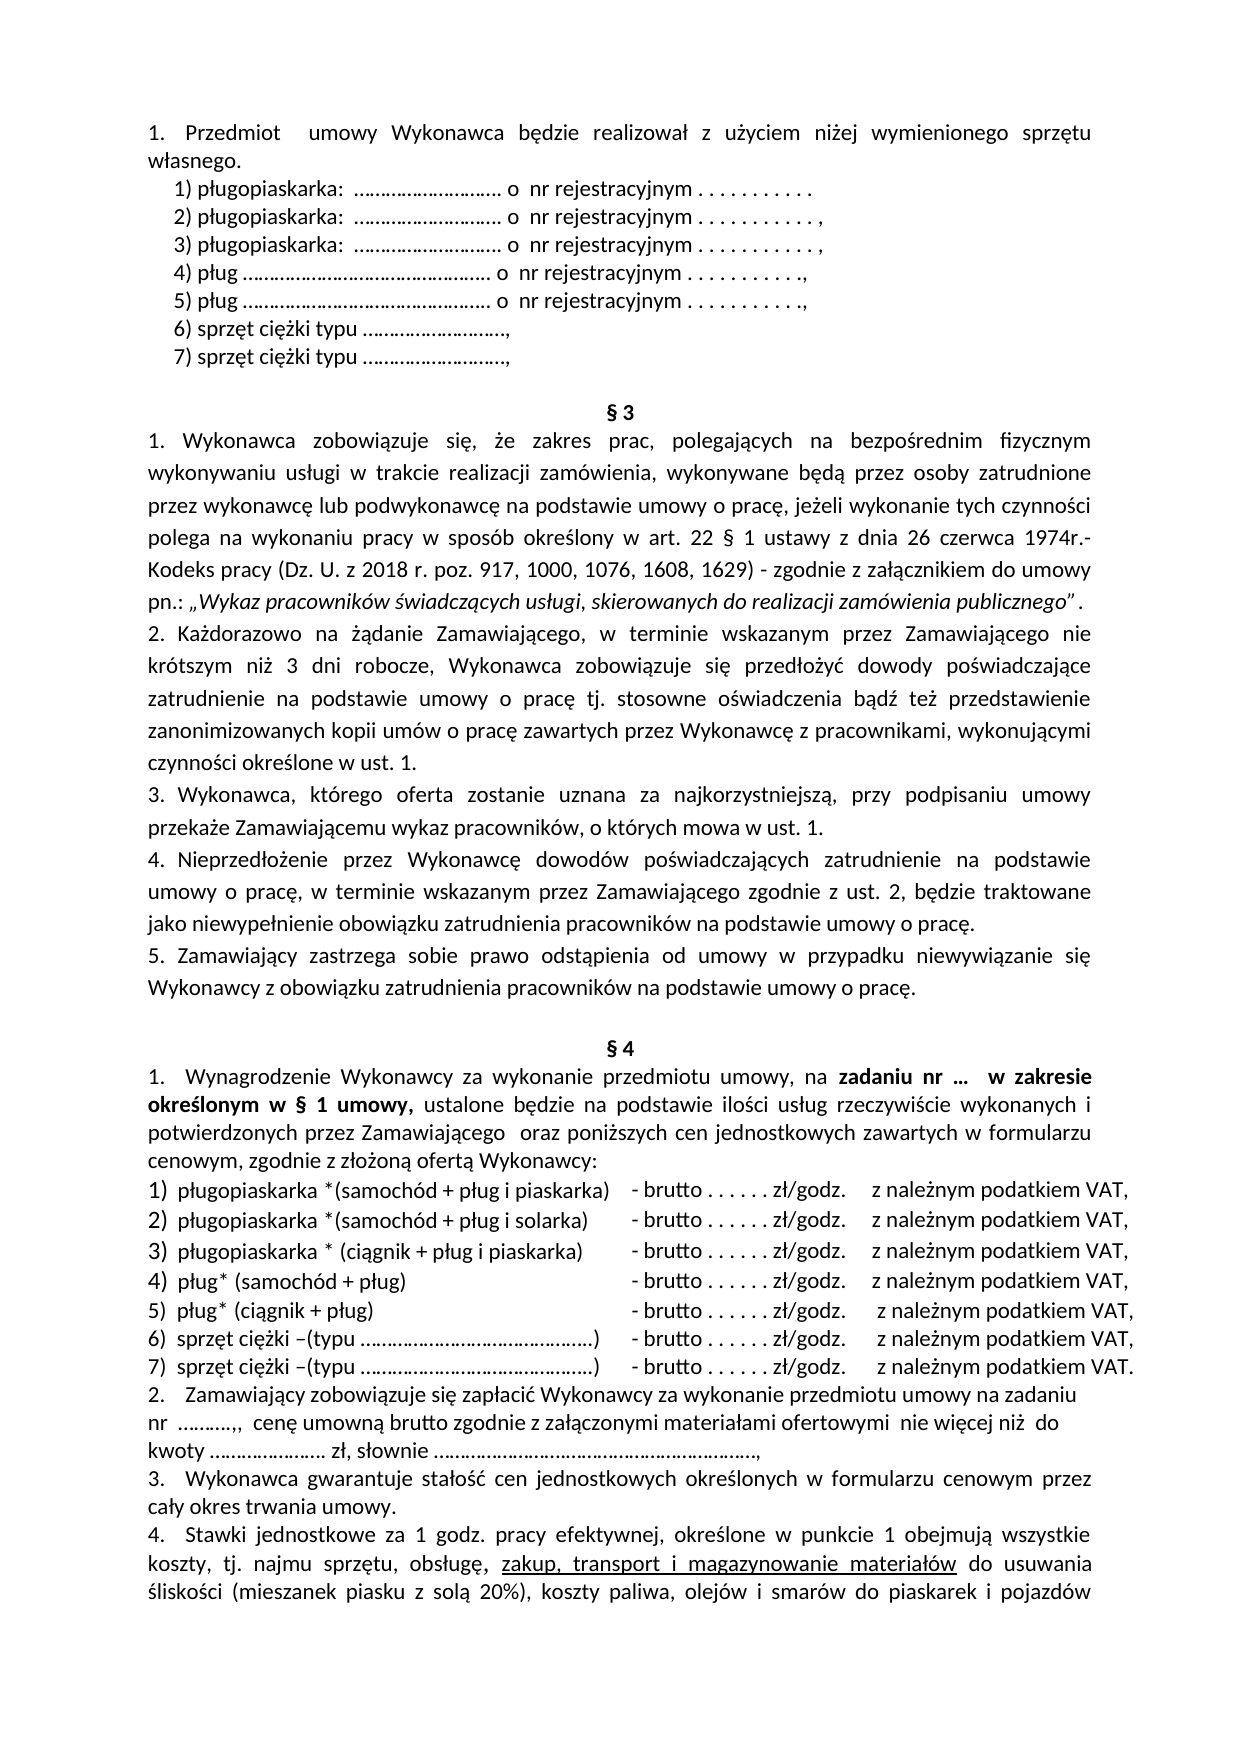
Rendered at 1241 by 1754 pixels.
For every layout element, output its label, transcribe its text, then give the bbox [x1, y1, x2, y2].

table_cell pługopiaskarka *(samochód + pług i solarka) [136, 1204, 620, 1235]
text 5. Zamawiający zastrzega sobie prawo odstąpienia od umowy w przypadku niewywiązanie się Wykonawcy z obowiązku zatrudnienia pracowników na podstawie umowy o pracę. [148, 941, 1093, 1002]
text 1) pługopiaskarka: ………………………. o nr rejestracyjnym . . . . . . . . . . . [148, 174, 1093, 202]
text 2. Każdorazowo na żądanie Zamawiającego, w terminie wskazanym przez Zamawiającego nie krótszym niż 3 dni robocze, Wykonawca zobowiązuje się przedłożyć dowody poświadczające zatrudnienie na podstawie umowy o pracę tj. stosowne oświadczenia bądź też przedstawienie zanonimizowanych kopii umów o pracę zawartych przez Wykonawcę z pracownikami, wykonującymi czynności określone w ust. 1. [148, 619, 1093, 776]
text 5) pług ……………………………………….. o nr rejestracyjnym . . . . . . . . . . ., [148, 286, 1093, 314]
table_cell pługopiaskarka * (ciągnik + pług i piaskarka) [136, 1235, 620, 1265]
list Przedmiot umowy Wykonawca będzie realizował z użyciem niżej wymienionego sprzętu własnego. [148, 118, 1093, 174]
text 2) pługopiaskarka: ………………………. o nr rejestracyjnym . . . . . . . . . . . , [148, 202, 1093, 230]
text 3) pługopiaskarka: ………………………. o nr rejestracyjnym . . . . . . . . . . . , [148, 230, 1093, 258]
table_header pługopiaskarka *(samochód + pług i piaskarka) [136, 1174, 620, 1204]
table_cell pług* (samochód + pług) [136, 1265, 620, 1296]
text 7) sprzęt ciężki typu ………………………, [148, 342, 1093, 370]
table_header - brutto . . . . . . zł/godz. z należnym podatkiem VAT, [620, 1174, 1163, 1204]
text 4. Nieprzedłożenie przez Wykonawcę dowodów poświadczających zatrudnienie na podstawie umowy o pracę, w terminie wskazanym przez Zamawiającego zgodnie z ust. 2, będzie traktowane jako niewypełnienie obowiązku zatrudnienia pracowników na podstawie umowy o pracę. [148, 845, 1093, 937]
text 1. Wykonawca zobowiązuje się, że zakres prac, polegających na bezpośrednim fizycznym wykonywaniu usługi w trakcie realizacji zamówienia, wykonywane będą przez osoby zatrudnione przez wykonawcę lub podwykonawcę na podstawie umowy o pracę, jeżeli wykonanie tych czynności polega na wykonaniu pracy w sposób określony w art. 22 § 1 ustawy z dnia 26 czerwca 1974r.- Kodeks pracy (Dz. U. z 2018 r. poz. 917, 1000, 1076, 1608, 1629) - zgodnie z załącznikiem do umowy pn.: „Wykaz pracowników świadczących usługi, skierowanych do realizacji zamówienia publicznego”. [148, 426, 1093, 615]
table_cell - brutto . . . . . . zł/godz. z należnym podatkiem VAT, - brutto . . . . . . zł/godz. z należnym podatkiem VAT. [620, 1324, 1163, 1380]
text 4) pług ……………………………………….. o nr rejestracyjnym . . . . . . . . . . ., [148, 258, 1093, 286]
table_cell 5) pług* (ciągnik + pług) [136, 1296, 620, 1324]
list Wynagrodzenie Wykonawcy za wykonanie przedmiotu umowy, na zadaniu nr … w zakresie określonym w § 1 umowy, ustalone będzie na podstawie ilości usług rzeczywiście wykonanych i potwierdzonych przez Zamawiającego oraz poniższych cen jednostkowych zawartych w formularzu cenowym, zgodnie z złożoną ofertą Wykonawcy: [148, 1062, 1093, 1174]
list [148, 1520, 1093, 1605]
text 6) sprzęt ciężki typu ………………………, [148, 314, 1093, 342]
table_cell 6) sprzęt ciężki –(typu ……………………………………..) 7) sprzęt ciężki –(typu ……………………………………..) [136, 1324, 620, 1380]
table_cell - brutto . . . . . . zł/godz. z należnym podatkiem VAT, [620, 1265, 1163, 1296]
text § 4 [148, 1034, 1093, 1062]
text 3. Wykonawca, którego oferta zostanie uznana za najkorzystniejszą, przy podpisaniu umowy przekaże Zamawiającemu wykaz pracowników, o których mowa w ust. 1. [148, 780, 1093, 841]
list Zamawiający zobowiązuje się zapłacić Wykonawcy za wykonanie przedmiotu umowy na zadaniu nr ……….,, cenę umowną brutto zgodnie z załączonymi materiałami ofertowymi nie więcej niż do kwoty …………………. zł, słownie …………………….………………………………, [148, 1380, 1093, 1464]
table_cell - brutto . . . . . . zł/godz. z należnym podatkiem VAT, [620, 1235, 1163, 1265]
table_cell - brutto . . . . . . zł/godz. z należnym podatkiem VAT, [620, 1296, 1163, 1324]
table_cell - brutto . . . . . . zł/godz. z należnym podatkiem VAT, [620, 1204, 1163, 1235]
text § 3 [148, 398, 1093, 426]
list Wykonawca gwarantuje stałość cen jednostkowych określonych w formularzu cenowym przez cały okres trwania umowy. [148, 1464, 1093, 1520]
